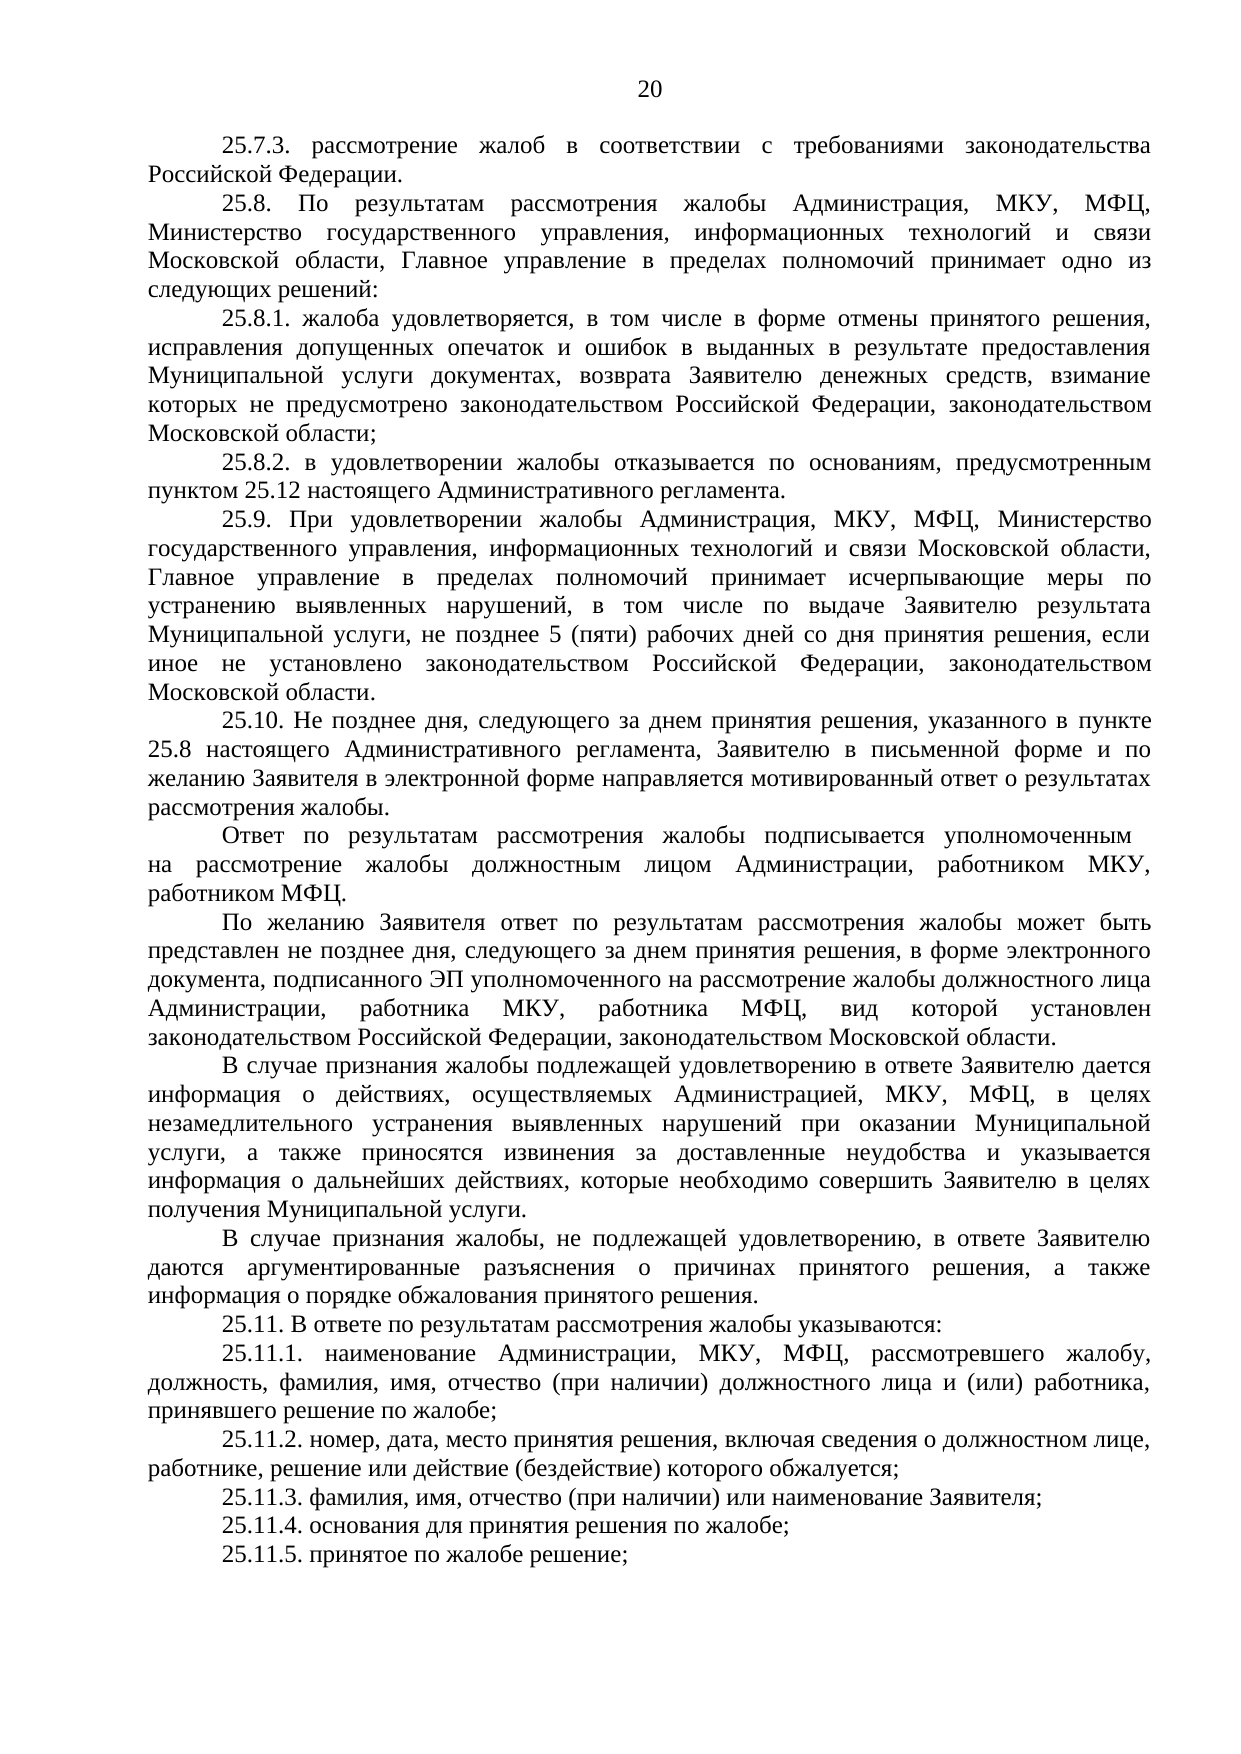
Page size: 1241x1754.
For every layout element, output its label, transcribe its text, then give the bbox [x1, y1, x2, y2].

text 25.8. По результатам рассмотрения жалобы Администрация, МКУ, МФЦ, Министерство государственного управления, информационных технологий и связи Московской области, Главное управление в пределах полномочий принимает одно из следующих решений: [148, 188, 1152, 303]
text В случае признания жалобы, не подлежащей удовлетворению, в ответе Заявителю даются аргументированные разъяснения о причинах принятого решения, а также информация о порядке обжалования принятого решения. [148, 1223, 1152, 1309]
text 25.7.3. рассмотрение жалоб в соответствии с требованиями законодательства Российской Федерации. [148, 131, 1152, 188]
text В случае признания жалобы подлежащей удовлетворению в ответе Заявителю дается информация о действиях, осуществляемых Администрацией, МКУ, МФЦ, в целях незамедлительного устранения выявленных нарушений при оказании Муниципальной услуги, а также приносятся извинения за доставленные неудобства и указывается информация о дальнейших действиях, которые необходимо совершить Заявителю в целях получения Муниципальной услуги. [148, 1051, 1152, 1223]
text 25.11. В ответе по результатам рассмотрения жалобы указываются: [148, 1309, 1152, 1338]
text По желанию Заявителя ответ по результатам рассмотрения жалобы может быть представлен не позднее дня, следующего за днем принятия решения, в форме электронного документа, подписанного ЭП уполномоченного на рассмотрение жалобы должностного лица Администрации, работника МКУ, работника МФЦ, вид которой установлен законодательством Российской Федерации, законодательством Московской области. [148, 907, 1152, 1051]
text 25.11.4. основания для принятия решения по жалобе; [148, 1511, 1152, 1539]
text 25.10. Не позднее дня, следующего за днем принятия решения, указанного в пункте 25.8 настоящего Административного регламента, Заявителю в письменной форме и по желанию Заявителя в электронной форме направляется мотивированный ответ о результатах рассмотрения жалобы. [148, 706, 1152, 821]
text 25.8.2. в удовлетворении жалобы отказывается по основаниям, предусмотренным пунктом 25.12 настоящего Административного регламента. [148, 447, 1152, 504]
text 25.11.3. фамилия, имя, отчество (при наличии) или наименование Заявителя; [148, 1482, 1152, 1511]
text 25.9. При удовлетворении жалобы Администрация, МКУ, МФЦ, Министерство государственного управления, информационных технологий и связи Московской области, Главное управление в пределах полномочий принимает исчерпывающие меры по устранению выявленных нарушений, в том числе по выдаче Заявителю результата Муниципальной услуги, не позднее 5 (пяти) рабочих дней со дня принятия решения, если иное не установлено законодательством Российской Федерации, законодательством Московской области. [148, 504, 1152, 706]
text Ответ по результатам рассмотрения жалобы подписывается уполномоченным на рассмотрение жалобы должностным лицом Администрации, работником МКУ, работником МФЦ. [148, 821, 1152, 907]
text 25.11.2. номер, дата, место принятия решения, включая сведения о должностном лице, работнике, решение или действие (бездействие) которого обжалуется; [148, 1424, 1152, 1482]
text 25.11.5. принятое по жалобе решение; [148, 1539, 1152, 1568]
text 25.11.1. наименование Администрации, МКУ, МФЦ, рассмотревшего жалобу, должность, фамилия, имя, отчество (при наличии) должностного лица и (или) работника, принявшего решение по жалобе; [148, 1338, 1152, 1424]
text 25.8.1. жалоба удовлетворяется, в том числе в форме отмены принятого решения, исправления допущенных опечаток и ошибок в выданных в результате предоставления Муниципальной услуги документах, возврата Заявителю денежных средств, взимание которых не предусмотрено законодательством Российской Федерации, законодательством Московской области; [148, 303, 1152, 447]
